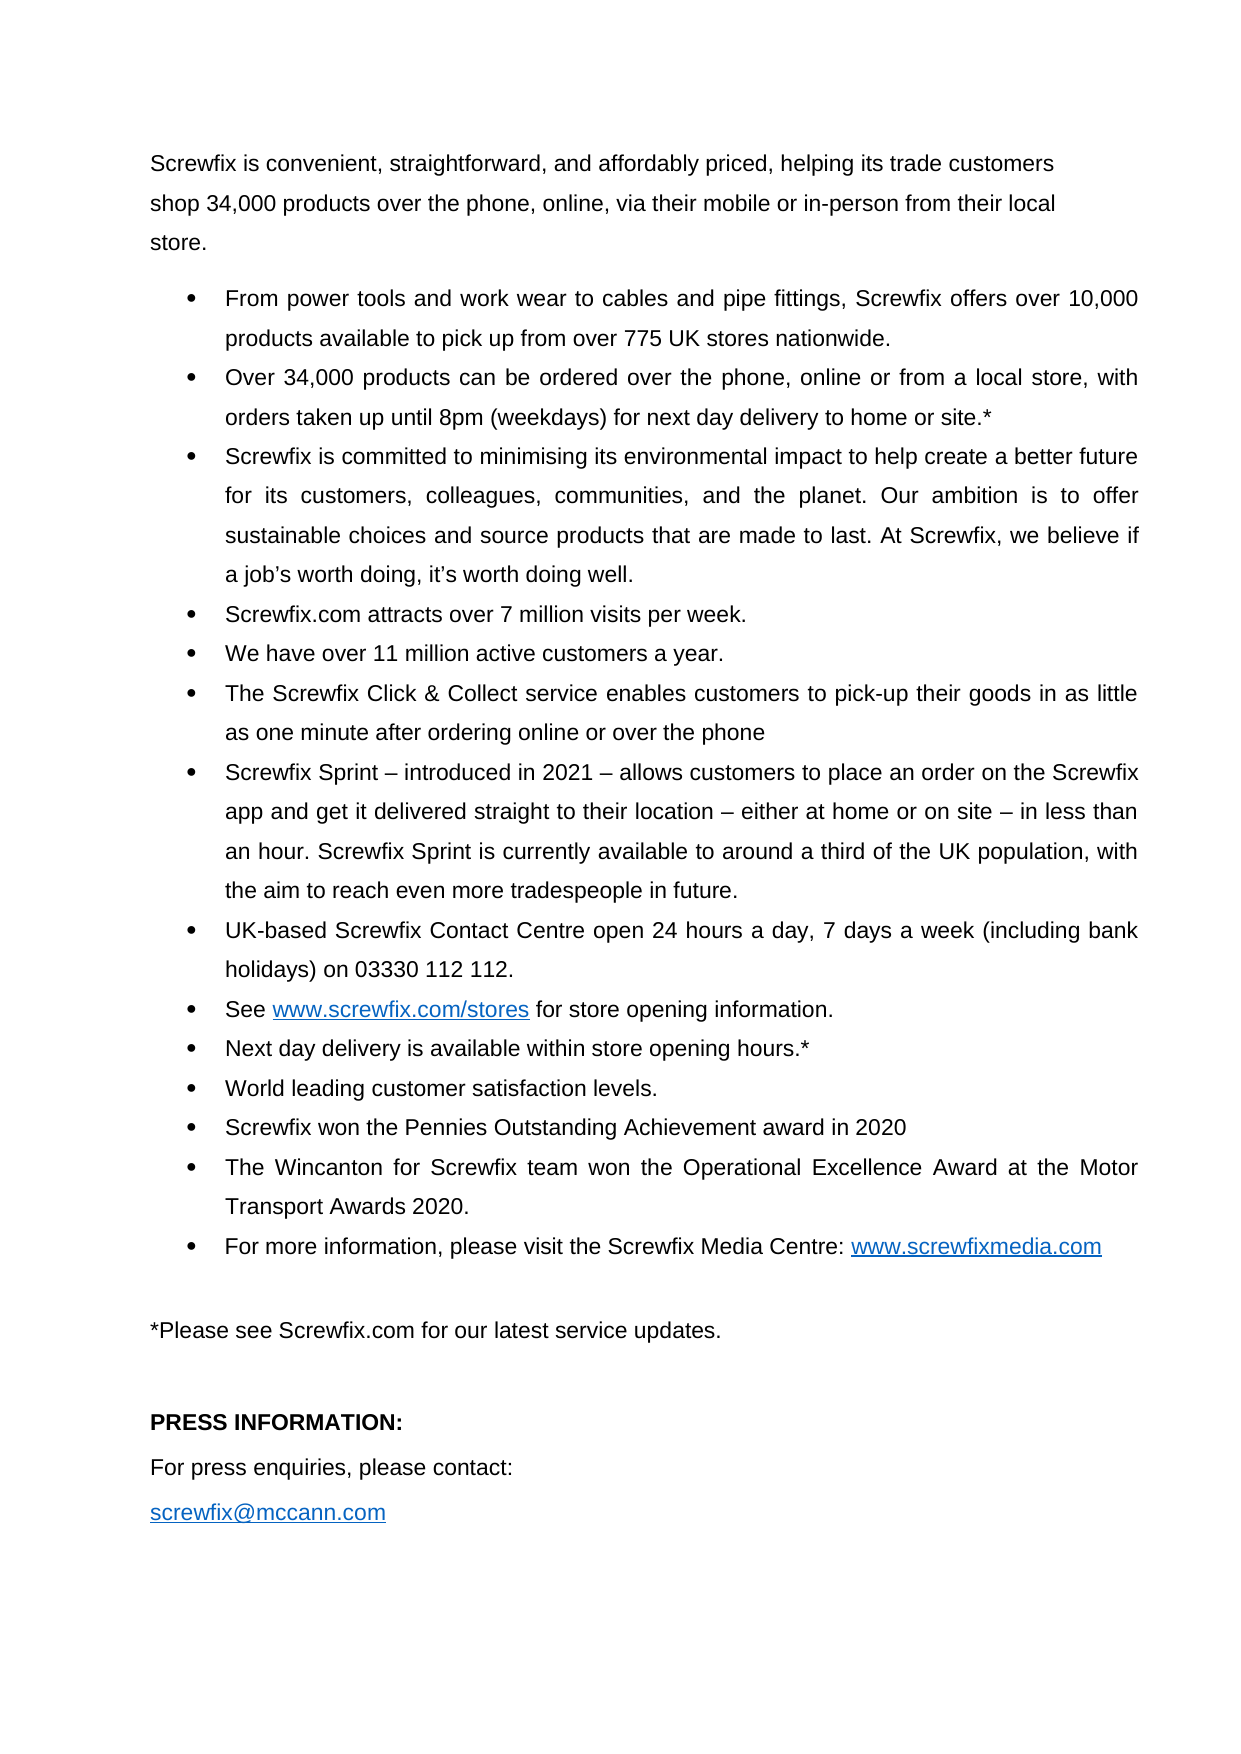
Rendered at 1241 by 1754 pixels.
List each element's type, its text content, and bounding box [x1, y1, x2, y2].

list Screwfix is committed to minimising its environmental impact to help create a better future for its customers, colleagues, communities, and the planet. Our ambition is to offer sustainable choices and source products that are made to last. At Screwfix, we believe if a job’s worth doing, it’s worth doing well. [187, 443, 1139, 588]
list Screwfix.com attracts over 7 million visits per week. [187, 601, 1139, 627]
text screwfix@mccann.com [150, 1499, 1090, 1526]
list Next day delivery is available within store opening hours.* [187, 1035, 1139, 1062]
list From power tools and work wear to cables and pipe fittings, Screwfix offers over 10,000 products available to pick up from over 775 UK stores nationwide. [187, 285, 1139, 351]
text *Please see Screwfix.com for our latest service updates. [150, 1317, 1090, 1343]
text For press enquiries, please contact: [150, 1454, 1090, 1481]
list See www.screwfix.com/stores for store opening information. [187, 996, 1139, 1022]
list UK-based Screwfix Contact Centre open 24 hours a day, 7 days a week (including bank holidays) on 03330 112 112. [187, 917, 1139, 983]
list World leading customer satisfaction levels. [187, 1075, 1139, 1101]
list Screwfix won the Pennies Outstanding Achievement award in 2020 [187, 1114, 1139, 1141]
list We have over 11 million active customers a year. [187, 640, 1139, 667]
list The Screwfix Click & Collect service enables customers to pick-up their goods in as little as one minute after ordering online or over the phone [187, 680, 1139, 746]
list The Wincanton for Screwfix team won the Operational Excellence Award at the Motor Transport Awards 2020. [187, 1154, 1139, 1219]
list For more information, please visit the Screwfix Media Centre: www.screwfixmedia.com [187, 1233, 1139, 1259]
text Screwfix is convenient, straightforward, and affordably priced, helping its trade customers shop 34,000 products over the phone, online, via their mobile or in-person from their local store. [150, 150, 1090, 255]
list Over 34,000 products can be ordered over the phone, online or from a local store, with orders taken up until 8pm (weekdays) for next day delivery to home or site.* [187, 364, 1139, 430]
list Screwfix Sprint – introduced in 2021 – allows customers to place an order on the Screwfix app and get it delivered straight to their location – either at home or on site – in less than an hour. Screwfix Sprint is currently available to around a third of the UK population, with the aim to reach even more tradespeople in future. [187, 759, 1139, 904]
text PRESS INFORMATION: [150, 1409, 1090, 1436]
